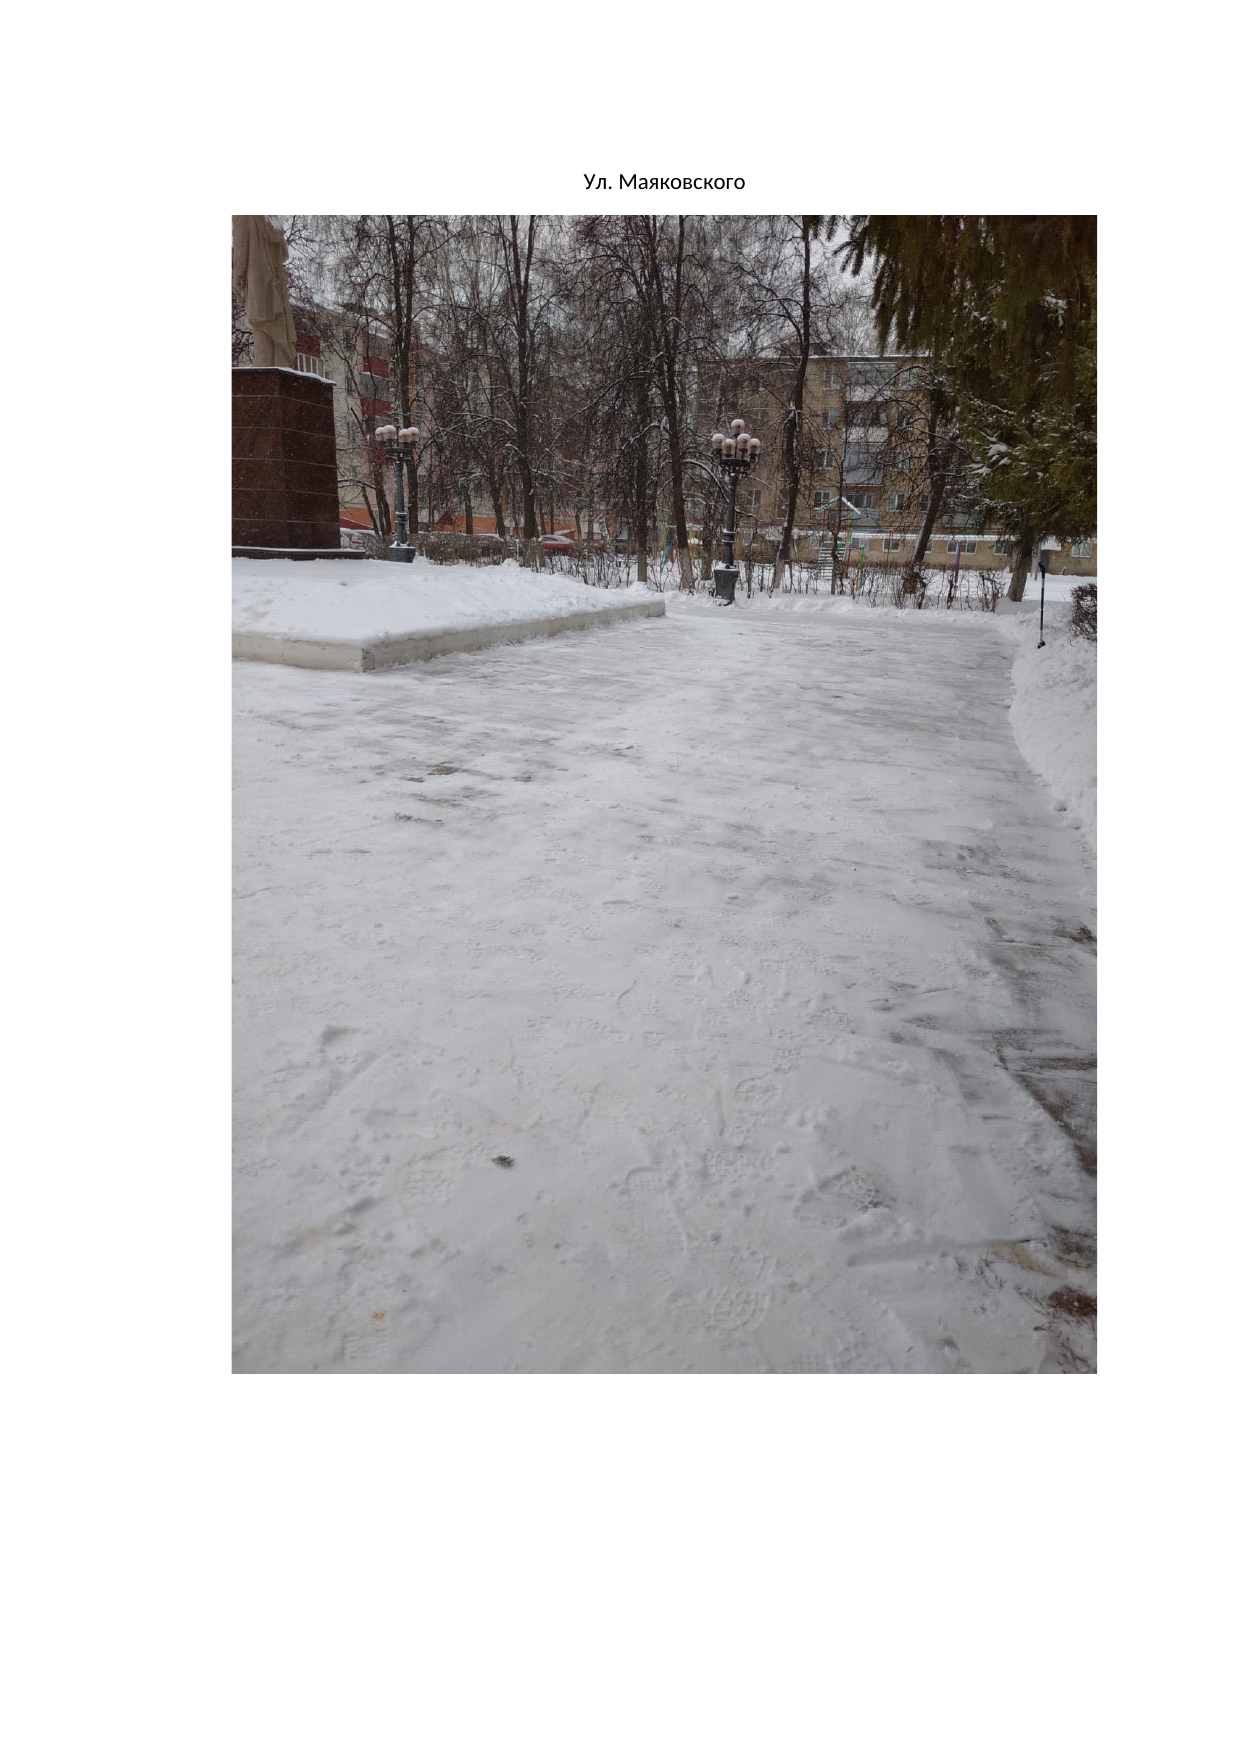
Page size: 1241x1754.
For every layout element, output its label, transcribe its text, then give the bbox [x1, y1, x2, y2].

picture [231, 215, 1098, 1374]
text Ул. Маяковского [177, 167, 1152, 195]
